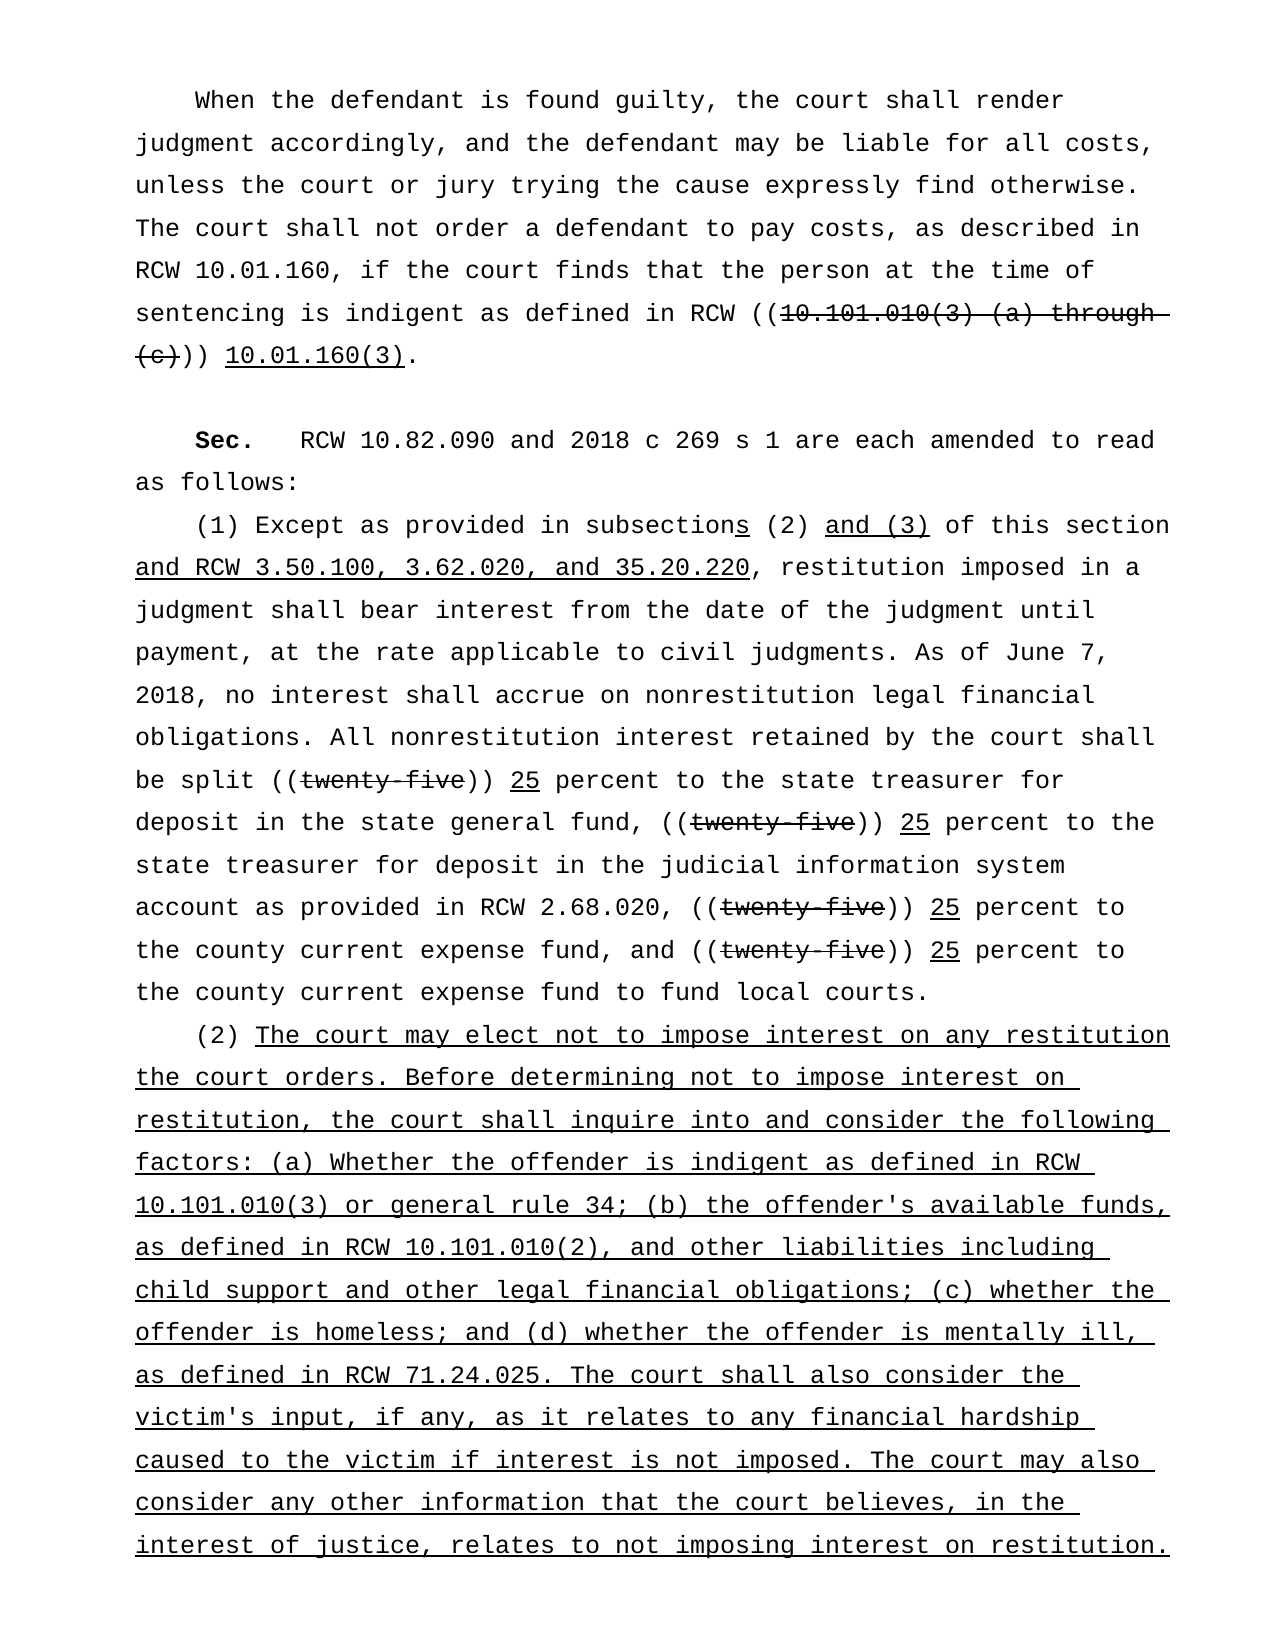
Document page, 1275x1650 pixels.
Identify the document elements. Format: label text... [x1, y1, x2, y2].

text When the defendant is found guilty, the court shall render judgment accordingly, and the defendant may be liable for all costs, unless the court or jury trying the cause expressly find otherwise. The court shall not order a defendant to pay costs, as described in RCW 10.01.160, if the court finds that the person at the time of sentencing is indigent as defined in RCW ((10.101.010(3) (a) through (c))) 10.01.160(3). [135, 75, 1170, 372]
text (1) Except as provided in subsections (2) and (3) of this section and RCW 3.50.100, 3.62.020, and 35.20.220, restitution imposed in a judgment shall bear interest from the date of the judgment until payment, at the rate applicable to civil judgments. As of June 7, 2018, no interest shall accrue on nonrestitution legal financial obligations. All nonrestitution interest retained by the court shall be split ((twenty-five)) 25 percent to the state treasurer for deposit in the state general fund, ((twenty-five)) 25 percent to the state treasurer for deposit in the judicial information system account as provided in RCW 2.68.020, ((twenty-five)) 25 percent to the county current expense fund, and ((twenty-five)) 25 percent to the county current expense fund to fund local courts. [135, 499, 1170, 1009]
text Sec. RCW 10.82.090 and 2018 c 269 s 1 are each amended to read as follows: [135, 414, 1170, 499]
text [135, 1302, 1170, 1555]
